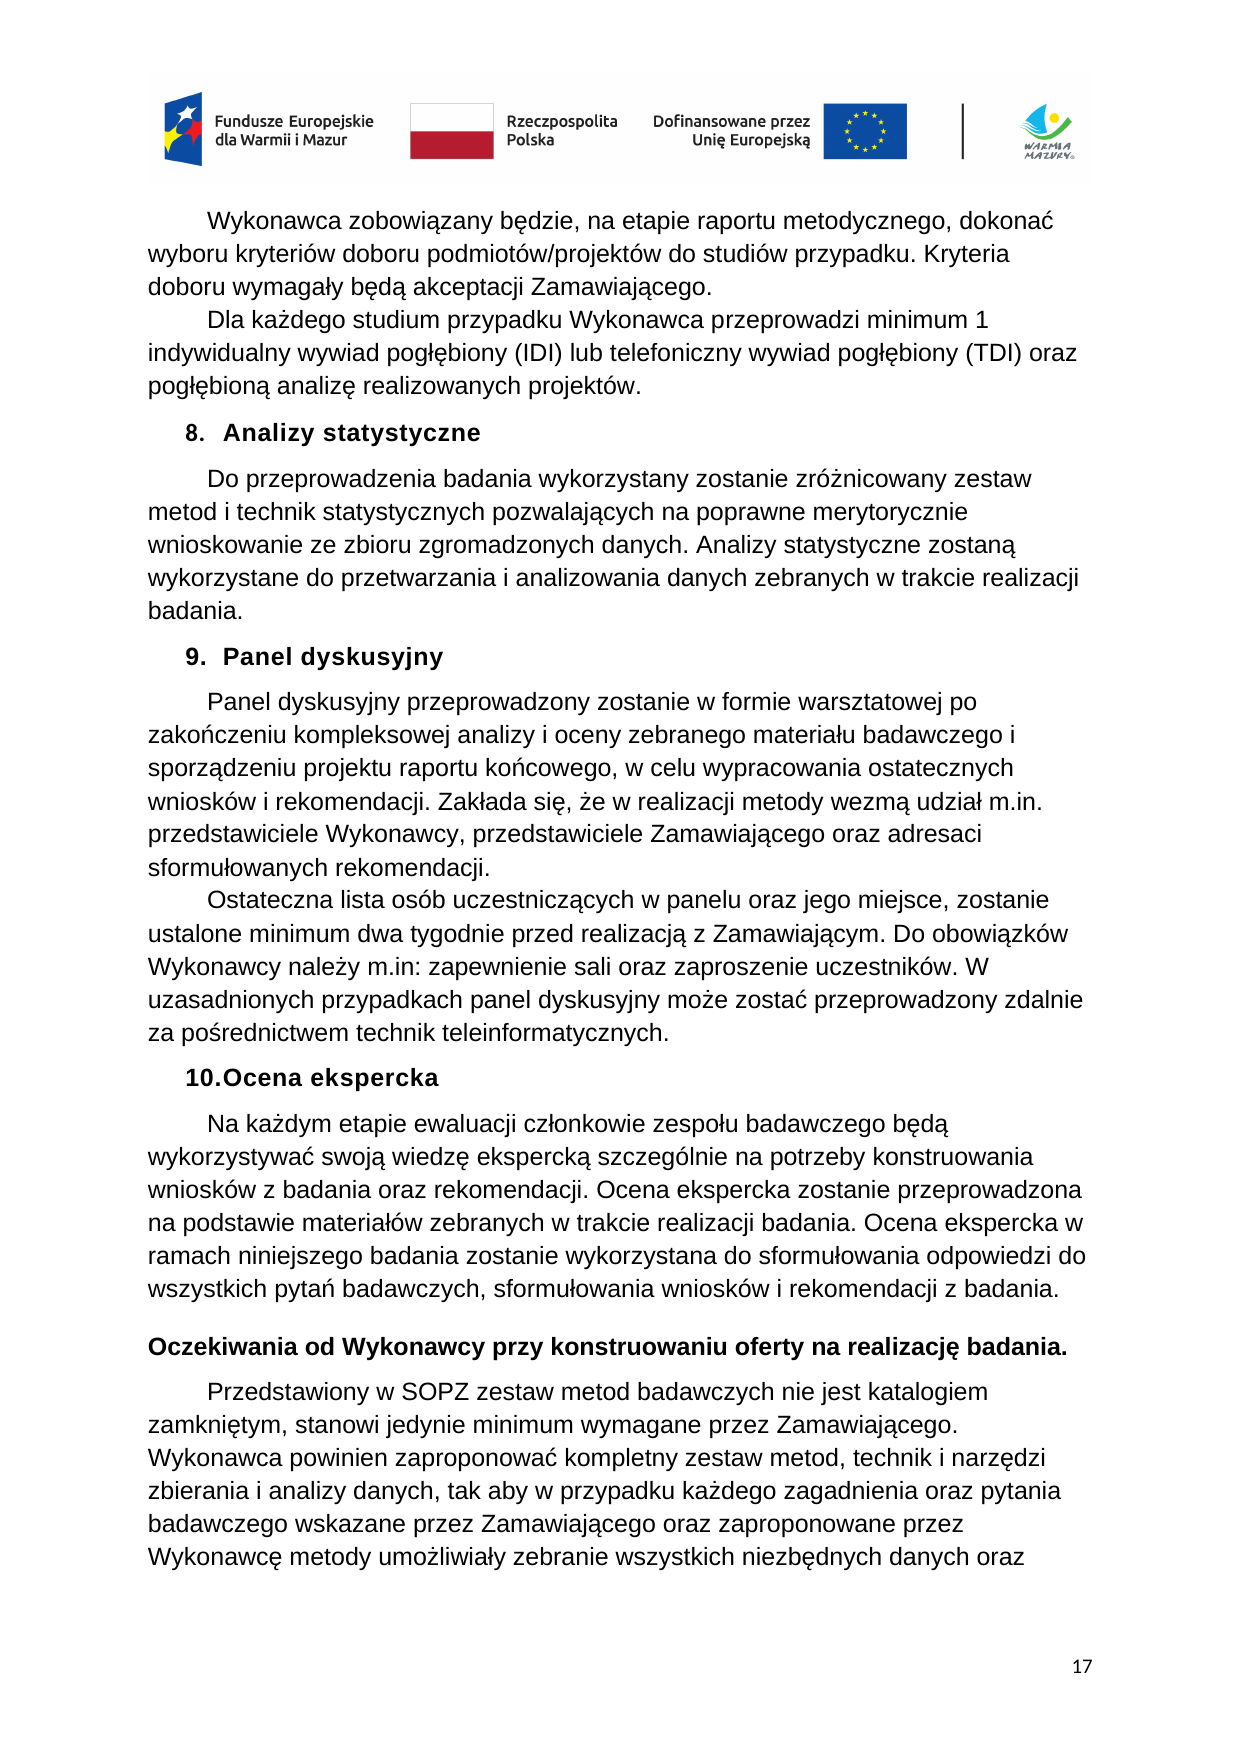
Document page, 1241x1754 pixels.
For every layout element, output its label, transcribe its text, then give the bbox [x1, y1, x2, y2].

picture [147, 73, 1093, 184]
text Dla każdego studium przypadku Wykonawca przeprowadzi minimum 1 indywidualny wywiad pogłębiony (IDI) lub telefoniczny wywiad pogłębiony (TDI) oraz pogłębioną analizę realizowanych projektów. [148, 305, 1092, 400]
text Ostateczna lista osób uczestniczących w panelu oraz jego miejsce, zostanie ustalone minimum dwa tygodnie przed realizacją z Zamawiającym. Do obowiązków Wykonawcy należy m.in: zapewnienie sali oraz zaproszenie uczestników. W uzasadnionych przypadkach panel dyskusyjny może zostać przeprowadzony zdalnie za pośrednictwem technik teleinformatycznych. [148, 886, 1092, 1046]
text Panel dyskusyjny przeprowadzony zostanie w formie warsztatowej po zakończeniu kompleksowej analizy i oceny zebranego materiału badawczego i sporządzeniu projektu raportu końcowego, w celu wypracowania ostatecznych wniosków i rekomendacji. Zakłada się, że w realizacji metody wezmą udział m.in. przedstawiciele Wykonawcy, przedstawiciele Zamawiającego oraz adresaci sformułowanych rekomendacji. [148, 687, 1092, 881]
list Ocena ekspercka [185, 1063, 1092, 1092]
text Wykonawca zobowiązany będzie, na etapie raportu metodycznego, dokonać wyboru kryteriów doboru podmiotów/projektów do studiów przypadku. Kryteria doboru wymagały będą akceptacji Zamawiającego. [148, 206, 1092, 301]
text Na każdym etapie ewaluacji członkowie zespołu badawczego będą wykorzystywać swoją wiedzę ekspercką szczególnie na potrzeby konstruowania wniosków z badania oraz rekomendacji. Ocena ekspercka zostanie przeprowadzona na podstawie materiałów zebranych w trakcie realizacji badania. Ocena ekspercka w ramach niniejszego badania zostanie wykorzystana do sformułowania odpowiedzi do wszystkich pytań badawczych, sformułowania wniosków i rekomendacji z badania. [148, 1109, 1092, 1302]
text Oczekiwania od Wykonawcy przy konstruowaniu oferty na realizację badania. [148, 1332, 1092, 1361]
list Analizy statystyczne [185, 417, 1093, 447]
list Panel dyskusyjny [185, 642, 1092, 671]
text Do przeprowadzenia badania wykorzystany zostanie zróżnicowany zestaw metod i technik statystycznych pozwalających na poprawne merytorycznie wnioskowanie ze zbioru zgromadzonych danych. Analizy statystyczne zostaną wykorzystane do przetwarzania i analizowania danych zebranych w trakcie realizacji badania. [148, 464, 1092, 625]
